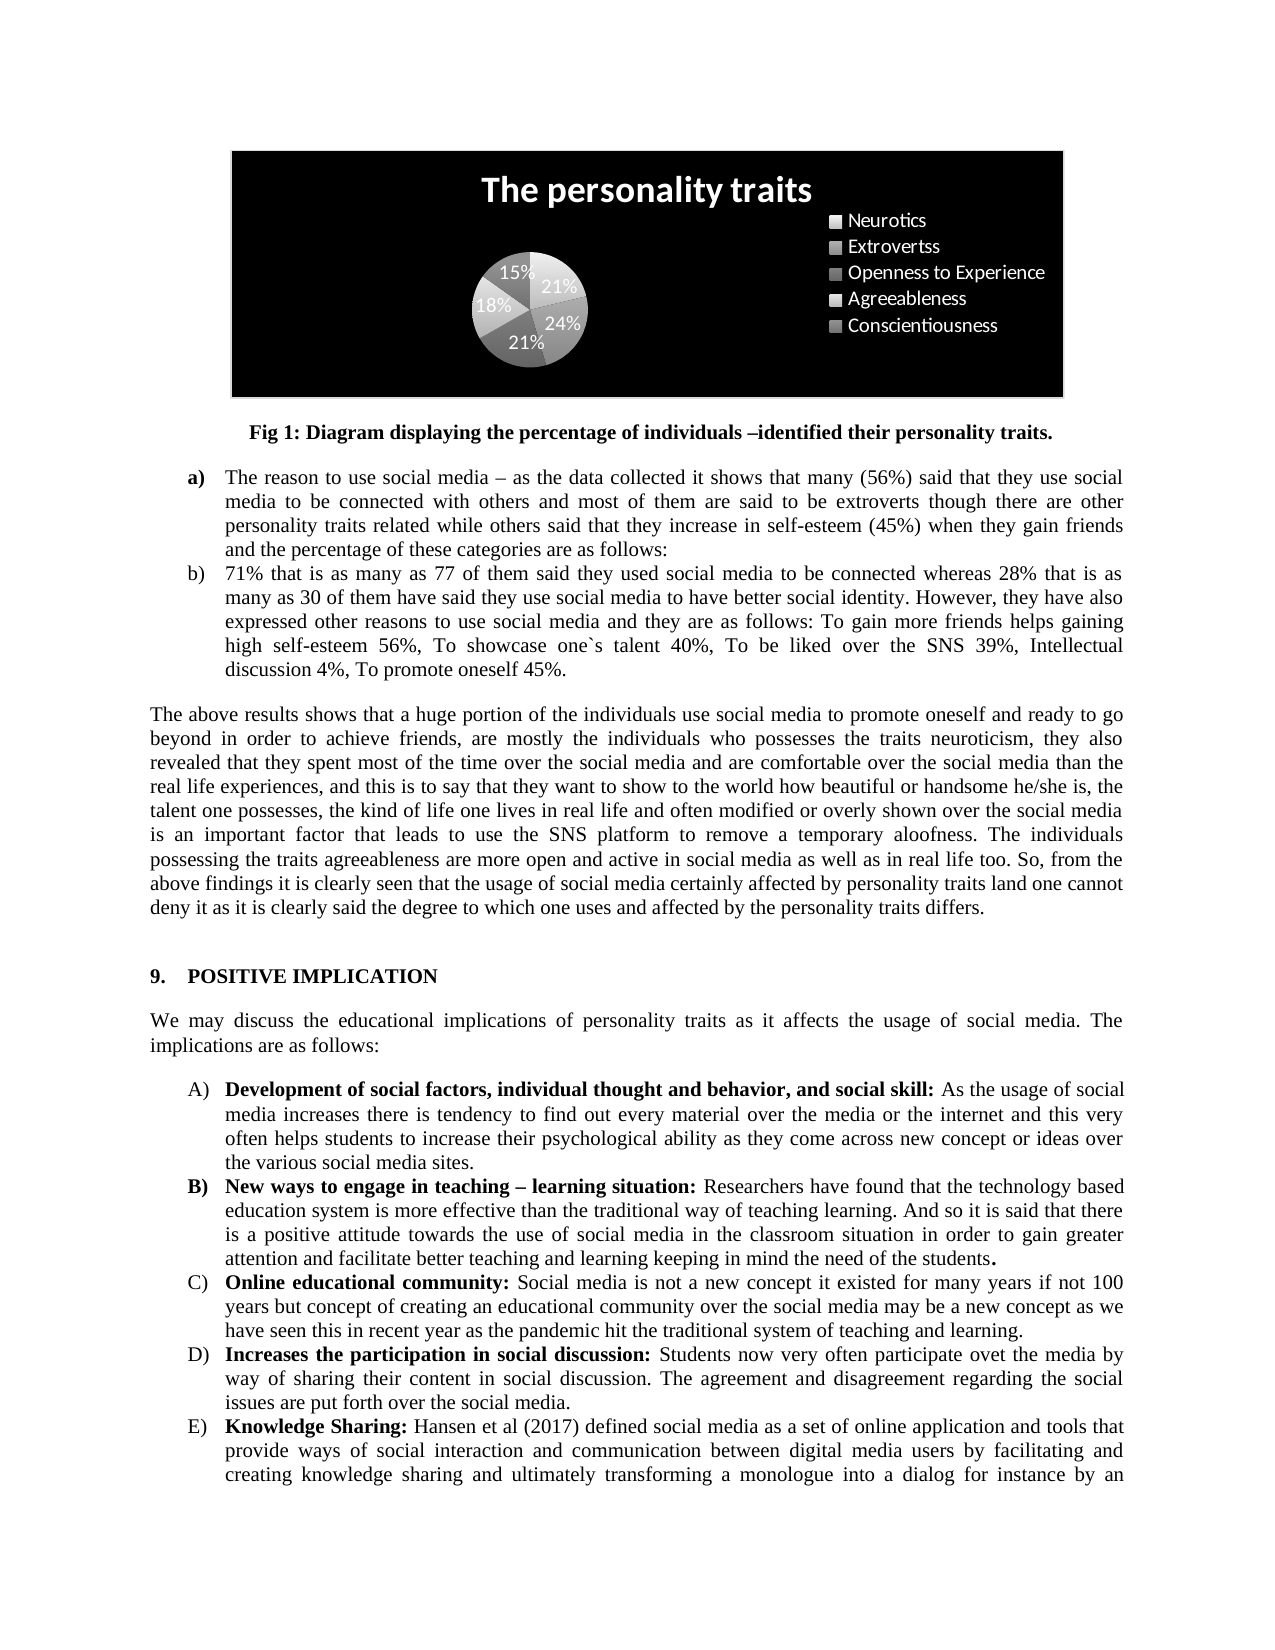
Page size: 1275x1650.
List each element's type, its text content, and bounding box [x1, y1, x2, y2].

list Increases the participation in social discussion: Students now very often participate ovet the media by way of sharing their content in social discussion. The agreement and disagreement regarding the social issues are put forth over the social media. [187, 1342, 1125, 1414]
text We may discuss the educational implications of personality traits as it affects the usage of social media. The implications are as follows: [150, 1008, 1125, 1057]
list POSITIVE IMPLICATION [150, 963, 1125, 988]
list Online educational community: Social media is not a new concept it existed for many years if not 100 years but concept of creating an educational community over the social media may be a new concept as we have seen this in recent year as the pandemic hit the traditional system of teaching and learning. [187, 1270, 1125, 1342]
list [187, 1414, 1125, 1486]
list 71% that is as many as 77 of them said they used social media to be connected whereas 28% that is as many as 30 of them have said they use social media to have better social identity. However, they have also expressed other reasons to use social media and they are as follows: To gain more friends helps gaining high self-esteem 56%, To showcase one`s talent 40%, To be liked over the SNS 39%, Intellectual discussion 4%, To promote oneself 45%. [187, 561, 1125, 681]
text Fig 1: Diagram displaying the percentage of individuals –identified their personality traits. [150, 420, 1125, 444]
text The above results shows that a huge portion of the individuals use social media to promote oneself and ready to go beyond in order to achieve friends, are mostly the individuals who possesses the traits neuroticism, they also revealed that they spent most of the time over the social media and are comfortable over the social media than the real life experiences, and this is to say that they want to show to the world how beautiful or handsome he/she is, the talent one possesses, the kind of life one lives in real life and often modified or overly shown over the social media is an important factor that leads to use the SNS platform to remove a temporary aloofness. The individuals possessing the traits agreeableness are more open and active in social media as well as in real life too. So, from the above findings it is clearly seen that the usage of social media certainly affected by personality traits land one cannot deny it as it is clearly said the degree to which one uses and affected by the personality traits differs. [150, 702, 1125, 943]
list Development of social factors, individual thought and behavior, and social skill: As the usage of social media increases there is tendency to find out every material over the media or the internet and this very often helps students to increase their psychological ability as they come across new concept or ideas over the various social media sites. [187, 1077, 1125, 1174]
list The reason to use social media – as the data collected it shows that many (56%) said that they use social media to be connected with others and most of them are said to be extroverts though there are other personality traits related while others said that they increase in self-esteem (45%) when they gain friends and the percentage of these categories are as follows: [187, 465, 1125, 561]
list New ways to engage in teaching – learning situation: Researchers have found that the technology based education system is more effective than the traditional way of teaching learning. And so it is said that there is a positive attitude towards the use of social media in the classroom situation in order to gain greater attention and facilitate better teaching and learning keeping in mind the need of the students. [187, 1174, 1125, 1270]
